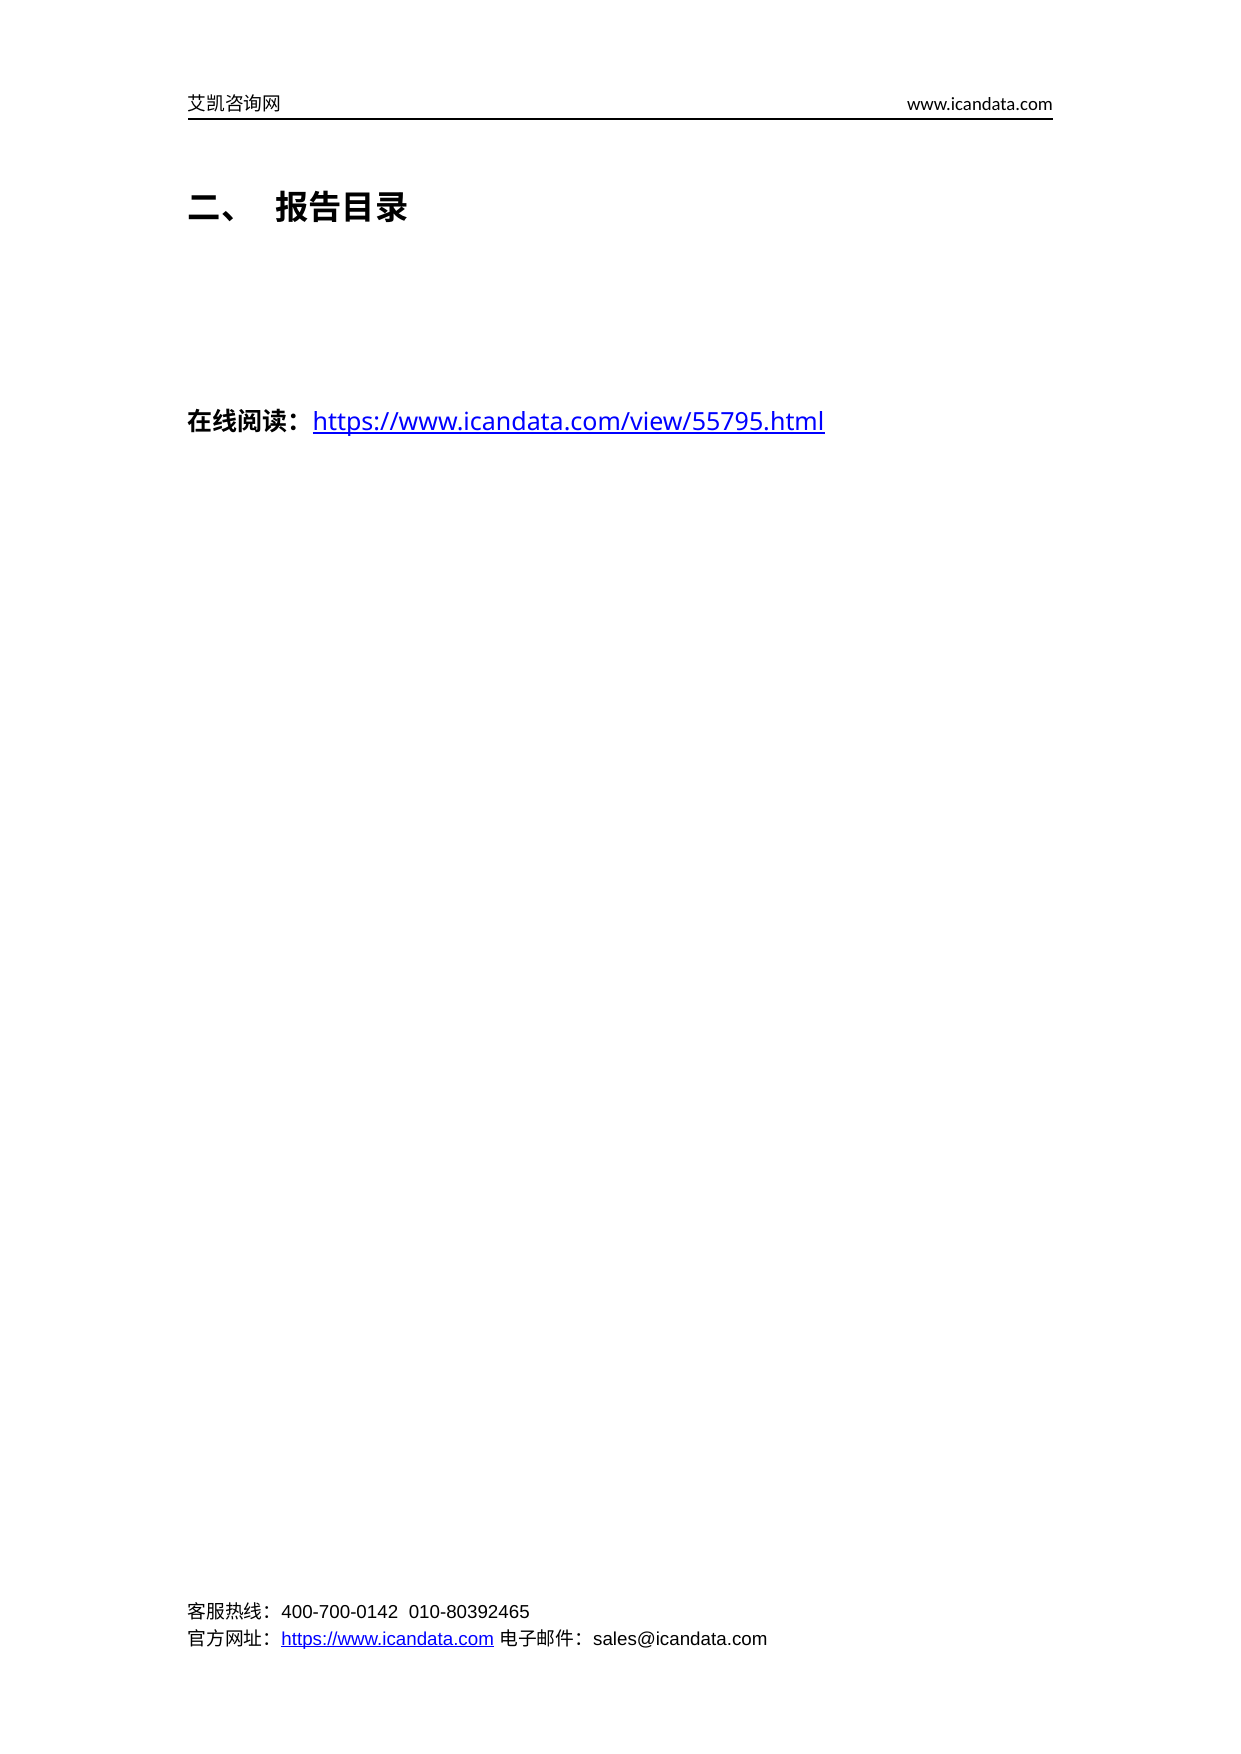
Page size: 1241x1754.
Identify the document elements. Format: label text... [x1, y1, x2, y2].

text 在线阅读：https://www.icandata.com/view/55795.html [187, 387, 1053, 452]
subtitle 报告目录 [187, 172, 1053, 237]
